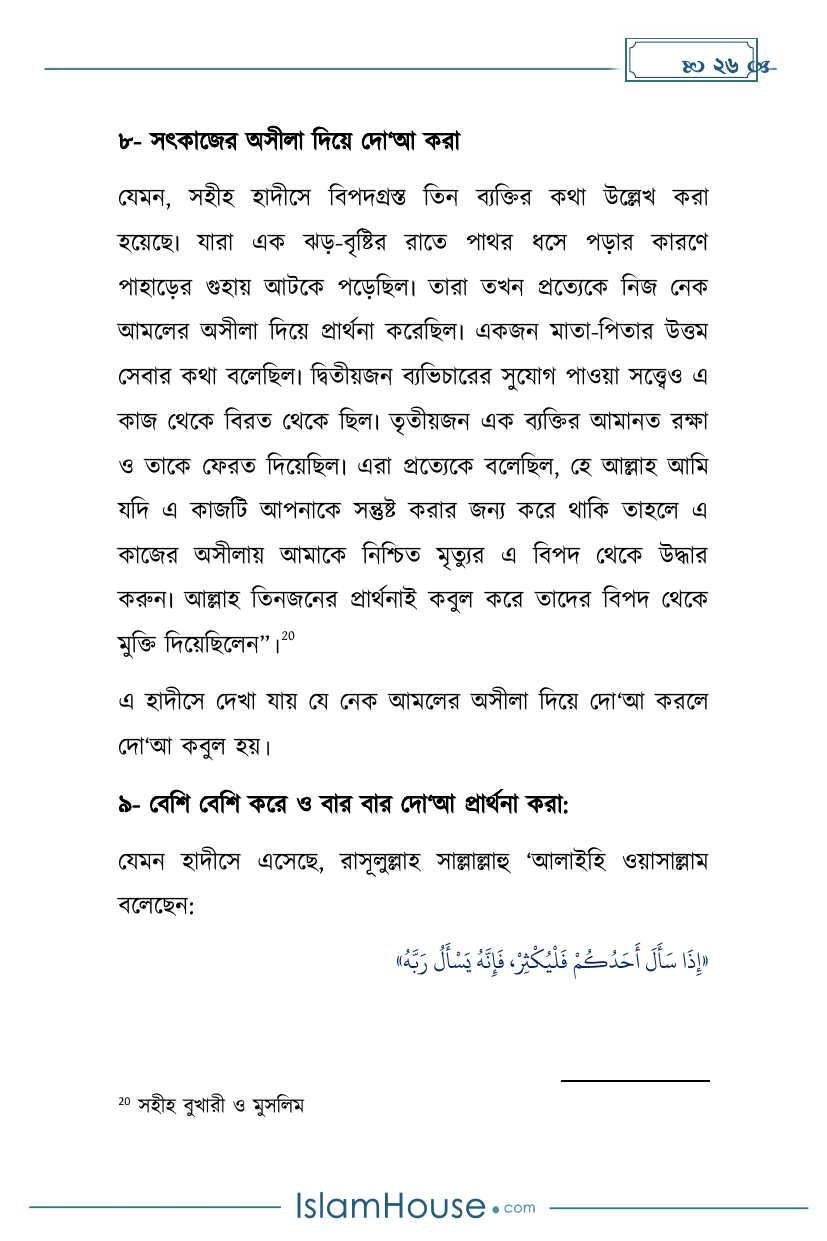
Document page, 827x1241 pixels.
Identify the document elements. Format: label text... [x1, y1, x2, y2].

text যেমন হাদীসে এসেছে, রাসূলুল্লাহ সাল্লাল্লাহু ‘আলাইহি ওয়াসাল্লাম বলেছেন: [118, 838, 709, 924]
text ৮- সৎকাজের অসীলা দিয়ে দো‘আ করা [118, 118, 709, 159]
picture [22, 1186, 281, 1224]
text «إِذَا سَأَلَ أَحَدُكُمْ فَلْيُكْثِرْ، فَإِنَّهُ يَسْأَلُ رَبَّهُ» [118, 940, 709, 982]
text যেমন, সহীহ হাদীসে বিপদগ্রস্ত তিন ব্যক্তির কথা উল্লেখ করা হয়েছে। যারা এক ঝড়-বৃষ্টির রাতে পাথর ধসে পড়ার কারণে পাহাড়ের গুহায় আটকে পড়েছিল। তারা তখন প্রত্যেকে নিজ নেক আমলের অসীলা দিয়ে প্রার্থনা করেছিল। একজন মাতা-পিতার উত্তম সেবার কথা বলেছিল। দ্বিতীয়জন ব্যভিচারের সুযোগ পাওয়া সত্ত্বেও এ কাজ থেকে বিরত থেকে ছিল। তৃতীয়জন এক ব্যক্তির আমানত রক্ষা ও তাকে ফেরত দিয়েছিল। এরা প্রত্যেকে বলেছিল, হে আল্লাহ আমি যদি এ কাজটি আপনাকে সন্তুষ্ট করার জন্য করে থাকি তাহলে এ কাজের অসীলায় আমাকে নিশ্চিত মৃত্যুর এ বিপদ থেকে উদ্ধার করুন। আল্লাহ তিনজনের প্রার্থনাই কবুল করে তাদের বিপদ থেকে মুক্তি দিয়েছিলেন”। [118, 175, 709, 664]
picture [289, 1187, 809, 1225]
text ৯- বেশি বেশি করে ও বার বার দো‘আ প্রার্থনা করা: [118, 781, 709, 823]
text এ হাদীসে দেখা যায় যে নেক আমলের অসীলা দিয়ে দো‘আ করলে দো‘আ কবুল হয়। [118, 679, 709, 766]
